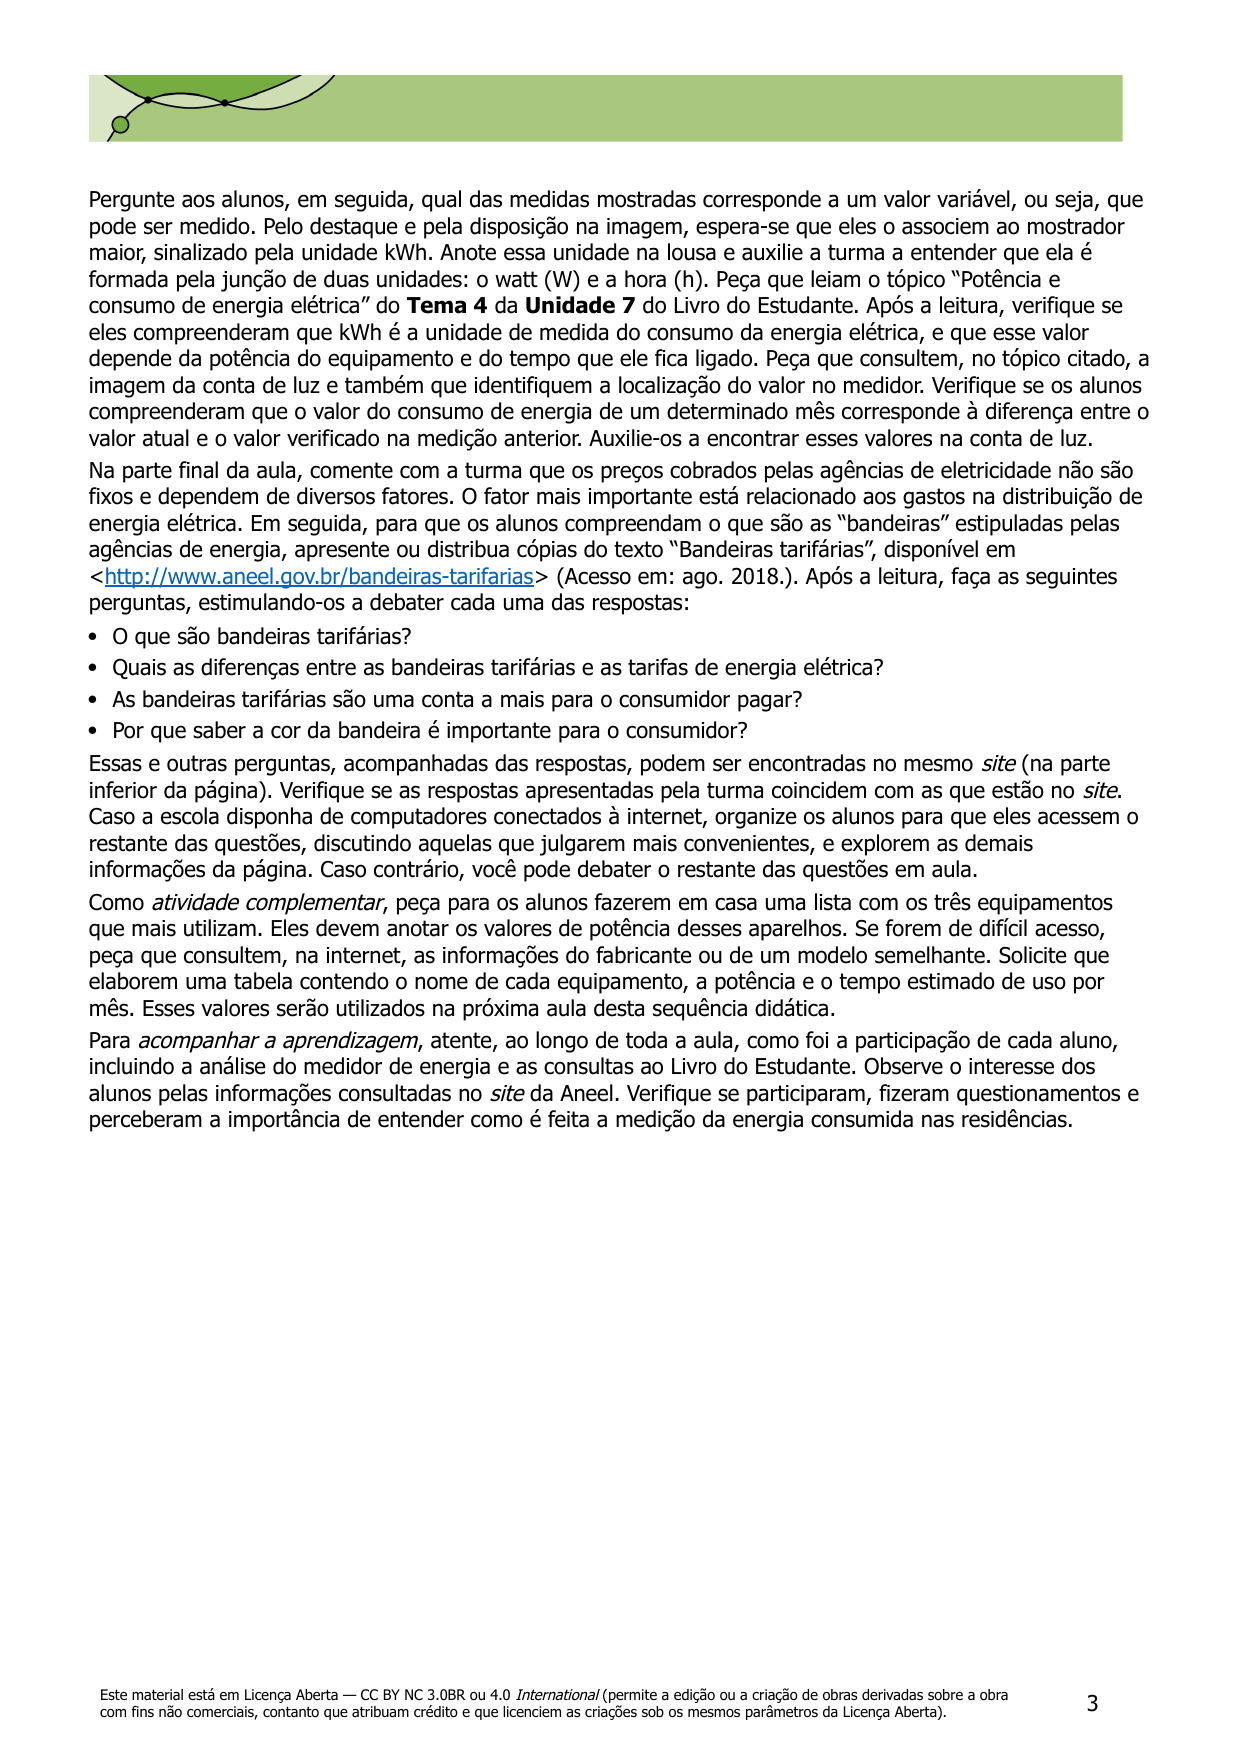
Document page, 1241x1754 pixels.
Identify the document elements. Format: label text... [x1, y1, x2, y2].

text Essas e outras perguntas, acompanhadas das respostas, podem ser encontradas no mesmo site (na parte inferior da página). Verifique se as respostas apresentadas pela turma coincidem com as que estão no site. Caso a escola disponha de computadores conectados à internet, organize os alunos para que eles acessem o restante das questões, discutindo aquelas que julgarem mais convenientes, e explorem as demais informações da página. Caso contrário, você pode debater o restante das questões em aula. [89, 750, 1152, 882]
list Quais as diferenças entre as bandeiras tarifárias e as tarifas de energia elétrica? [89, 652, 1152, 682]
picture [88, 75, 1123, 154]
text Na parte final da aula, comente com a turma que os preços cobrados pelas agências de eletricidade não são fixos e dependem de diversos fatores. O fator mais importante está relacionado aos gastos na distribuição de energia elétrica. Em seguida, para que os alunos compreendam o que são as “bandeiras” estipuladas pelas agências de energia, apresente ou distribua cópias do texto “Bandeiras tarifárias”, disponível em <http://www.aneel.gov.br/bandeiras-tarifarias> (Acesso em: ago. 2018.). Após a leitura, faça as seguintes perguntas, estimulando-os a debater cada uma das respostas: [89, 456, 1152, 615]
text Pergunte aos alunos, em seguida, qual das medidas mostradas corresponde a um valor variável, ou seja, que pode ser medido. Pelo destaque e pela disposição na imagem, espera-se que eles o associem ao mostrador maior, sinalizado pela unidade kWh. Anote essa unidade na lousa e auxilie a turma a entender que ela é formada pela junção de duas unidades: o watt (W) e a hora (h). Peça que leiam o tópico “Potência e consumo de energia elétrica” do Tema 4 da Unidade 7 do Livro do Estudante. Após a leitura, verifique se eles compreenderam que kWh é a unidade de medida do consumo da energia elétrica, e que esse valor depende da potência do equipamento e do tempo que ele fica ligado. Peça que consultem, no tópico citado, a imagem da conta de luz e também que identifiquem a localização do valor no medidor. Verifique se os alunos compreenderam que o valor do consumo de energia de um determinado mês corresponde à diferença entre o valor atual e o valor verificado na medição anterior. Auxilie-os a encontrar esses valores na conta de luz. [89, 186, 1152, 451]
list As bandeiras tarifárias são uma conta a mais para o consumidor pagar? [89, 684, 1152, 713]
text Como atividade complementar, peça para os alunos fazerem em casa uma lista com os três equipamentos que mais utilizam. Eles devem anotar os valores de potência desses aparelhos. Se forem de difícil acesso, peça que consultem, na internet, as informações do fabricante ou de um modelo semelhante. Solicite que elaborem uma tabela contendo o nome de cada equipamento, a potência e o tempo estimado de uso por mês. Esses valores serão utilizados na próxima aula desta sequência didática. [89, 888, 1152, 1021]
list O que são bandeiras tarifárias? [89, 621, 1152, 650]
list Por que saber a cor da bandeira é importante para o consumidor? [89, 715, 1152, 744]
text Para acompanhar a aprendizagem, atente, ao longo de toda a aula, como foi a participação de cada aluno, incluindo a análise do medidor de energia e as consultas ao Livro do Estudante. Observe o interesse dos alunos pelas informações consultadas no site da Aneel. Verifique se participaram, fizeram questionamentos e perceberam a importância de entender como é feita a medição da energia consumida nas residências. [89, 1026, 1152, 1132]
